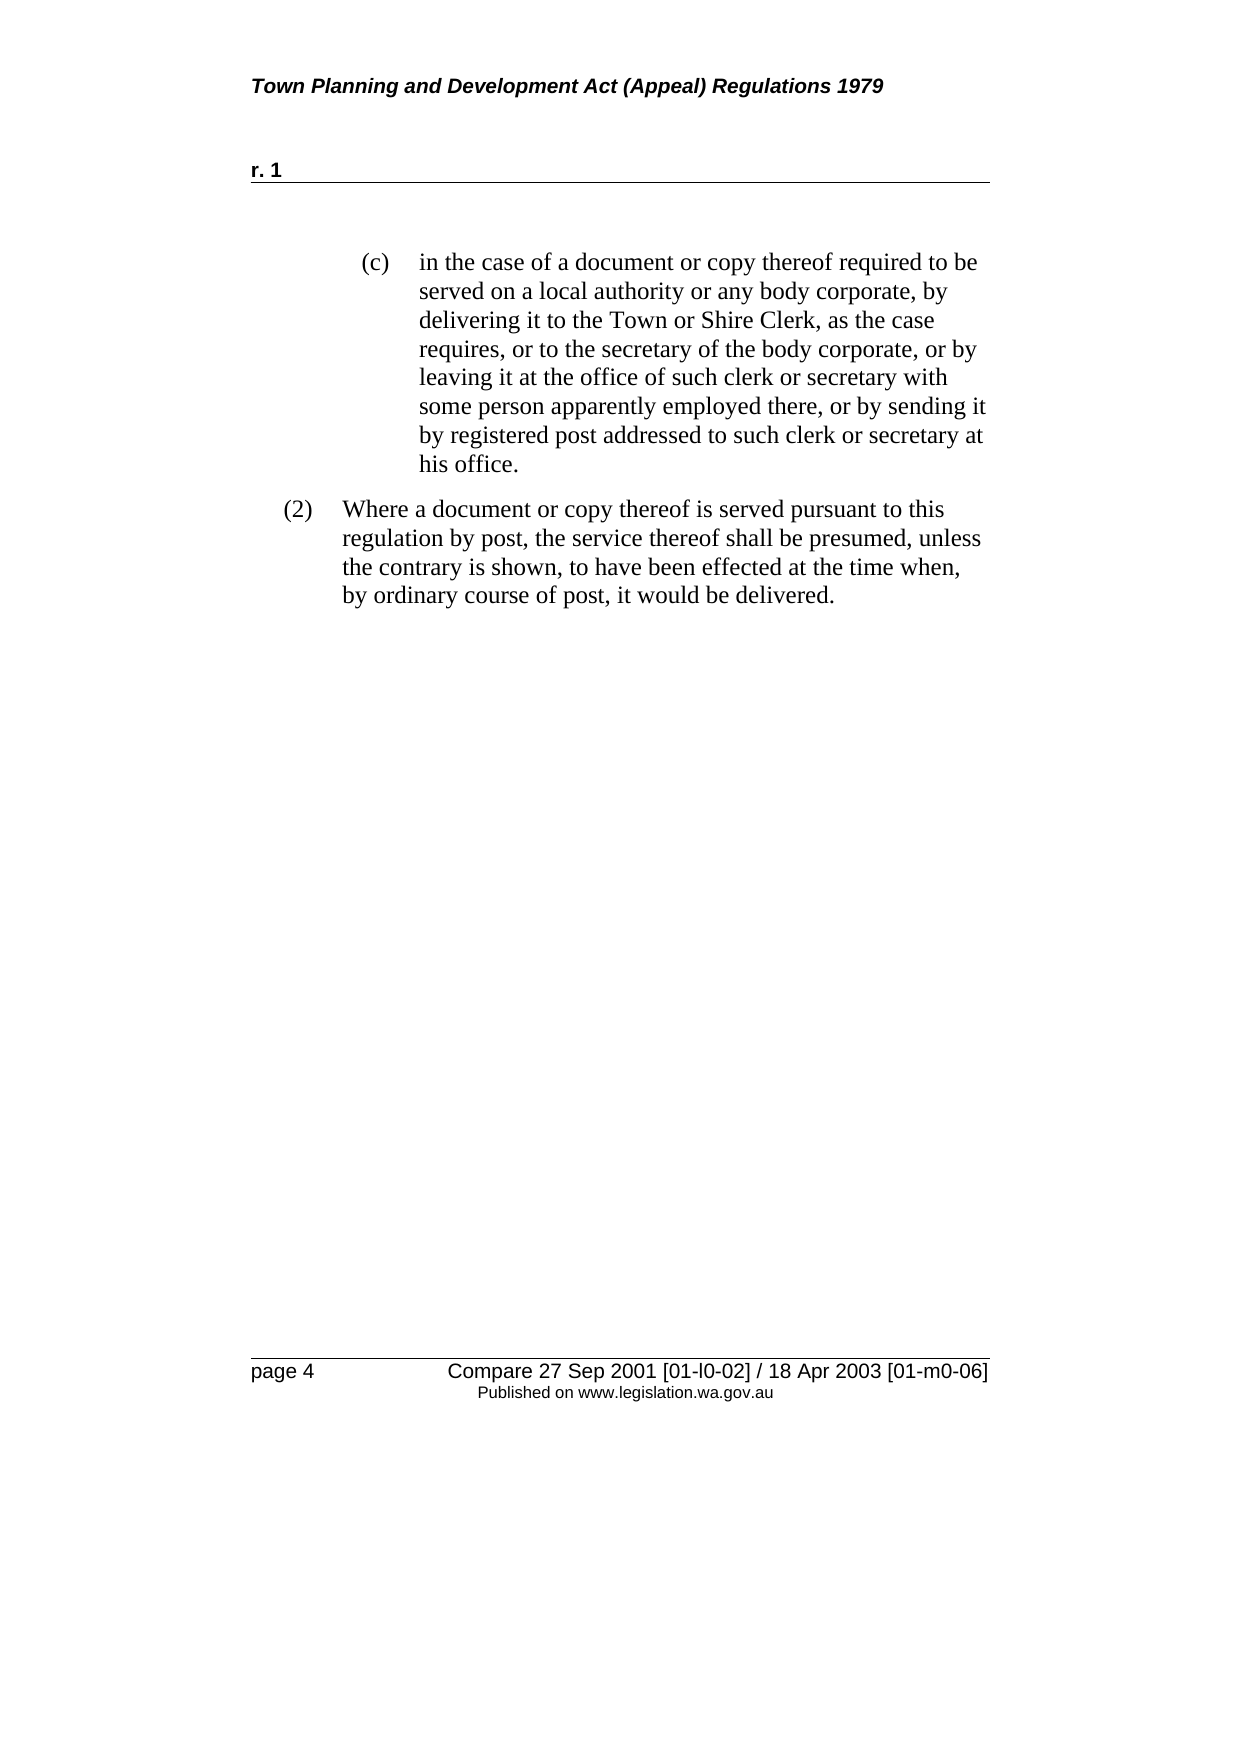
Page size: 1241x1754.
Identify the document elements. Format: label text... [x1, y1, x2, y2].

text (c) in the case of a document or copy thereof required to be served on a local authority or any body corporate, by delivering it to the Town or Shire Clerk, as the case requires, or to the secretary of the body corporate, or by leaving it at the office of such clerk or secretary with some person apparently employed there, or by sending it by registered post addressed to such clerk or secretary at his office. [251, 247, 990, 477]
text (2) Where a document or copy thereof is served pursuant to this regulation by post, the service thereof shall be presumed, unless the contrary is shown, to have been effected at the time when, by ordinary course of post, it would be delivered. [251, 494, 990, 609]
